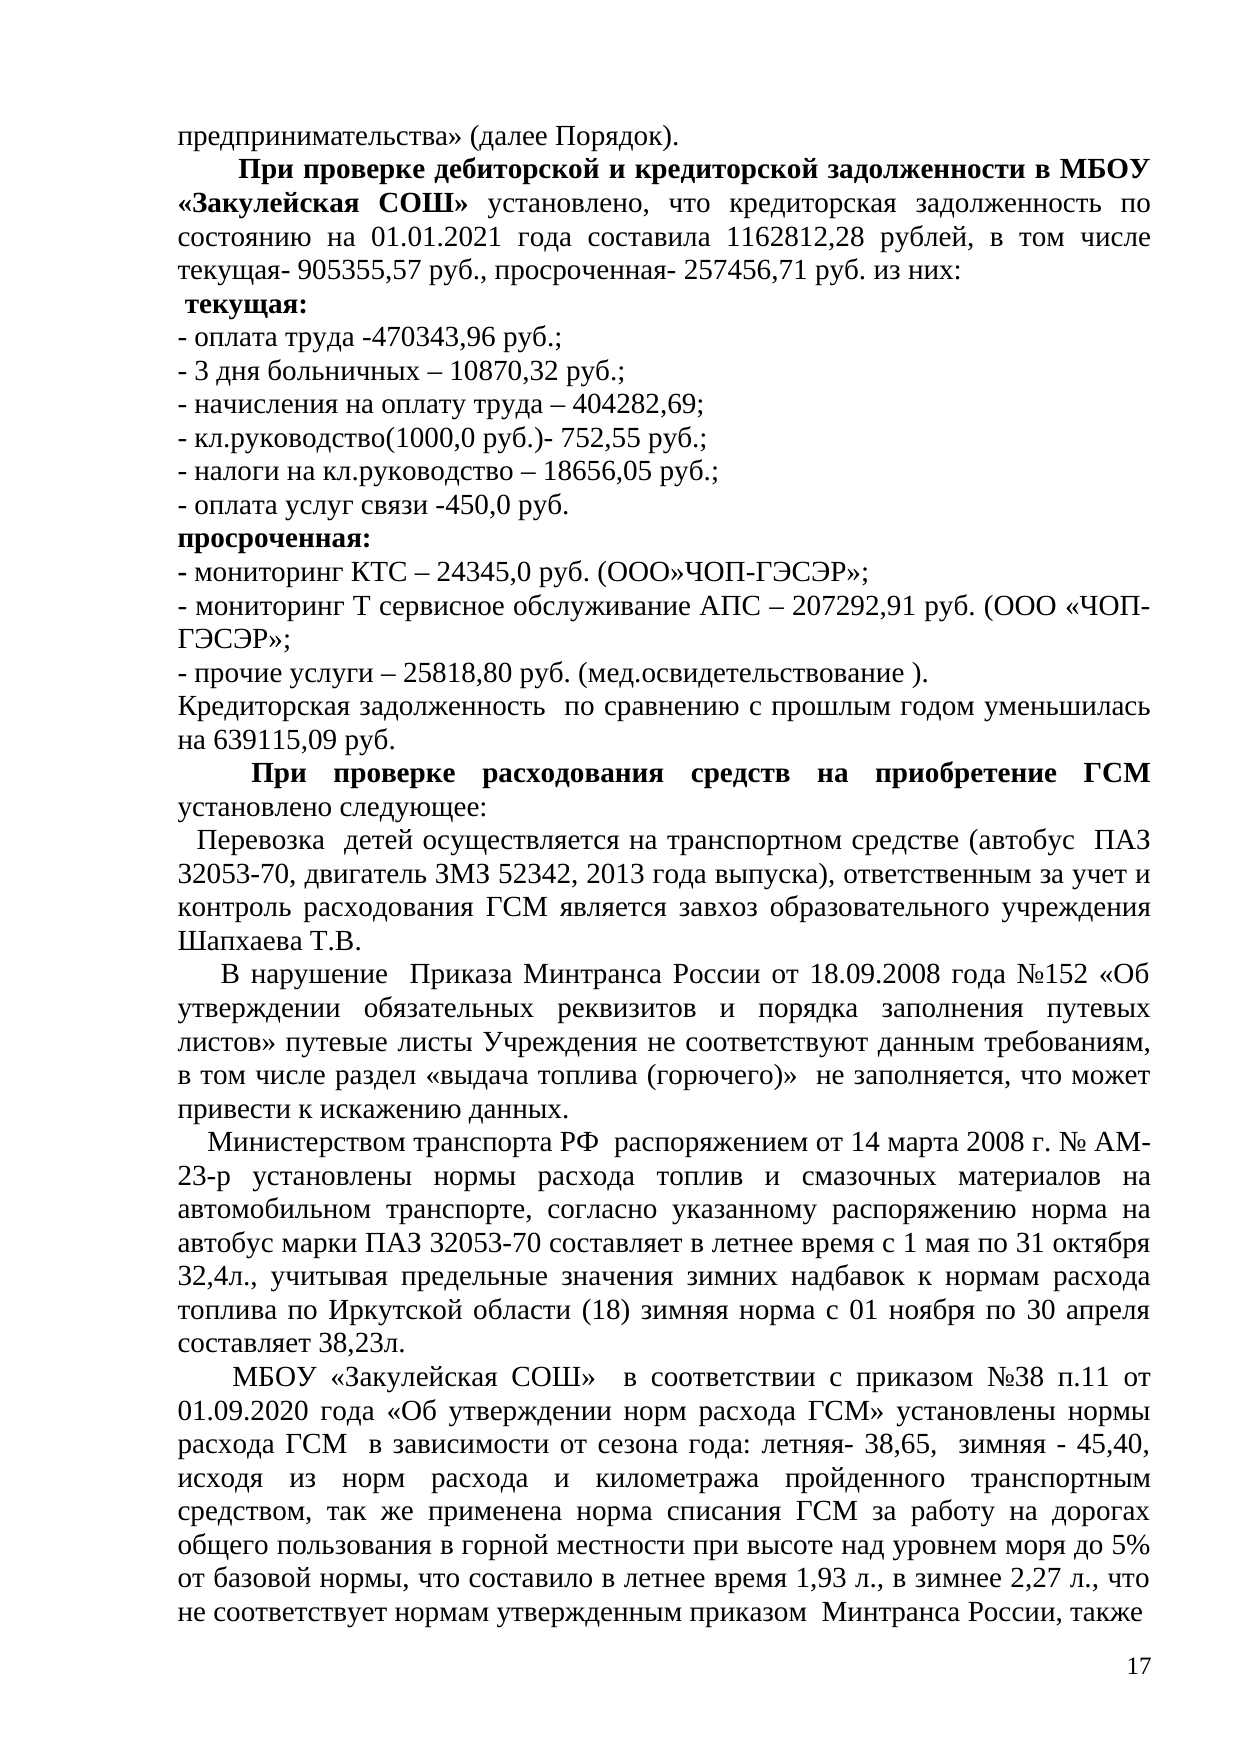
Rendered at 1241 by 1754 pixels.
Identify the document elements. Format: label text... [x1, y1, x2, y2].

text текущая: [177, 286, 1152, 319]
text - оплата услуг связи -450,0 руб. [177, 487, 1152, 521]
text При проверке дебиторской и кредиторской задолженности в МБОУ «Закулейская СОШ» установлено, что кредиторская задолженность по состоянию на 01.01.2021 года составила 1162812,28 рублей, в том числе текущая- 905355,57 руб., просроченная- 257456,71 руб. из них: [177, 152, 1152, 286]
text При проверке расходования средств на приобретение ГСМ установлено следующее: [177, 755, 1152, 822]
text - кл.руководство(1000,0 руб.)- 752,55 руб.; [177, 420, 1152, 453]
text - начисления на оплату труда – 404282,69; [177, 386, 1152, 420]
text Перевозка детей осуществляется на транспортном средстве (автобус ПАЗ 32053-70, двигатель ЗМЗ 52342, 2013 года выпуска), ответственным за учет и контроль расходования ГСМ является завхоз образовательного учреждения Шапхаева Т.В. [177, 822, 1152, 957]
text Кредиторская задолженность по сравнению с прошлым годом уменьшилась на 639115,09 руб. [177, 688, 1152, 755]
text просроченная: [177, 521, 1152, 554]
text - оплата труда -470343,96 руб.; [177, 319, 1152, 353]
text В нарушение Приказа Минтранса России от 18.09.2008 года №152 «Об утверждении обязательных реквизитов и порядка заполнения путевых листов» путевые листы Учреждения не соответствуют данным требованиям, в том числе раздел «выдача топлива (горючего)» не заполняется, что может привести к искажению данных. [177, 957, 1152, 1124]
text - налоги на кл.руководство – 18656,05 руб.; [177, 453, 1152, 487]
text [177, 118, 1152, 152]
text Министерством транспорта РФ распоряжением от 14 марта 2008 г. № АМ-23-р установлены нормы расхода топлив и смазочных материалов на автомобильном транспорте, согласно указанному распоряжению норма на автобус марки ПАЗ 32053-70 составляет в летнее время с 1 мая по 31 октября 32,4л., учитывая предельные значения зимних надбавок к нормам расхода топлива по Иркутской области (18) зимняя норма с 01 ноября по 30 апреля составляет 38,23л. [177, 1124, 1152, 1359]
text - мониторинг Т сервисное обслуживание АПС – 207292,91 руб. (ООО «ЧОП-ГЭСЭР»; [177, 588, 1152, 655]
text - мониторинг КТС – 24345,0 руб. (ООО»ЧОП-ГЭСЭР»; [177, 554, 1152, 588]
text - 3 дня больничных – 10870,32 руб.; [177, 353, 1152, 386]
text МБОУ «Закулейская СОШ» в соответствии с приказом №38 п.11 от 01.09.2020 года «Об утверждении норм расхода ГСМ» установлены нормы расхода ГСМ в зависимости от сезона года: летняя- 38,65, зимняя - 45,40, исходя из норм расхода и километража пройденного транспортным средством, так же применена норма списания ГСМ за работу на дорогах общего пользования в горной местности при высоте над уровнем моря до 5% от базовой нормы, что составило в летнее время 1,93 л., в зимнее 2,27 л., что не соответствует нормам утвержденным приказом Минтранса России, также [177, 1359, 1152, 1627]
text - прочие услуги – 25818,80 руб. (мед.освидетельствование ). [177, 655, 1152, 688]
